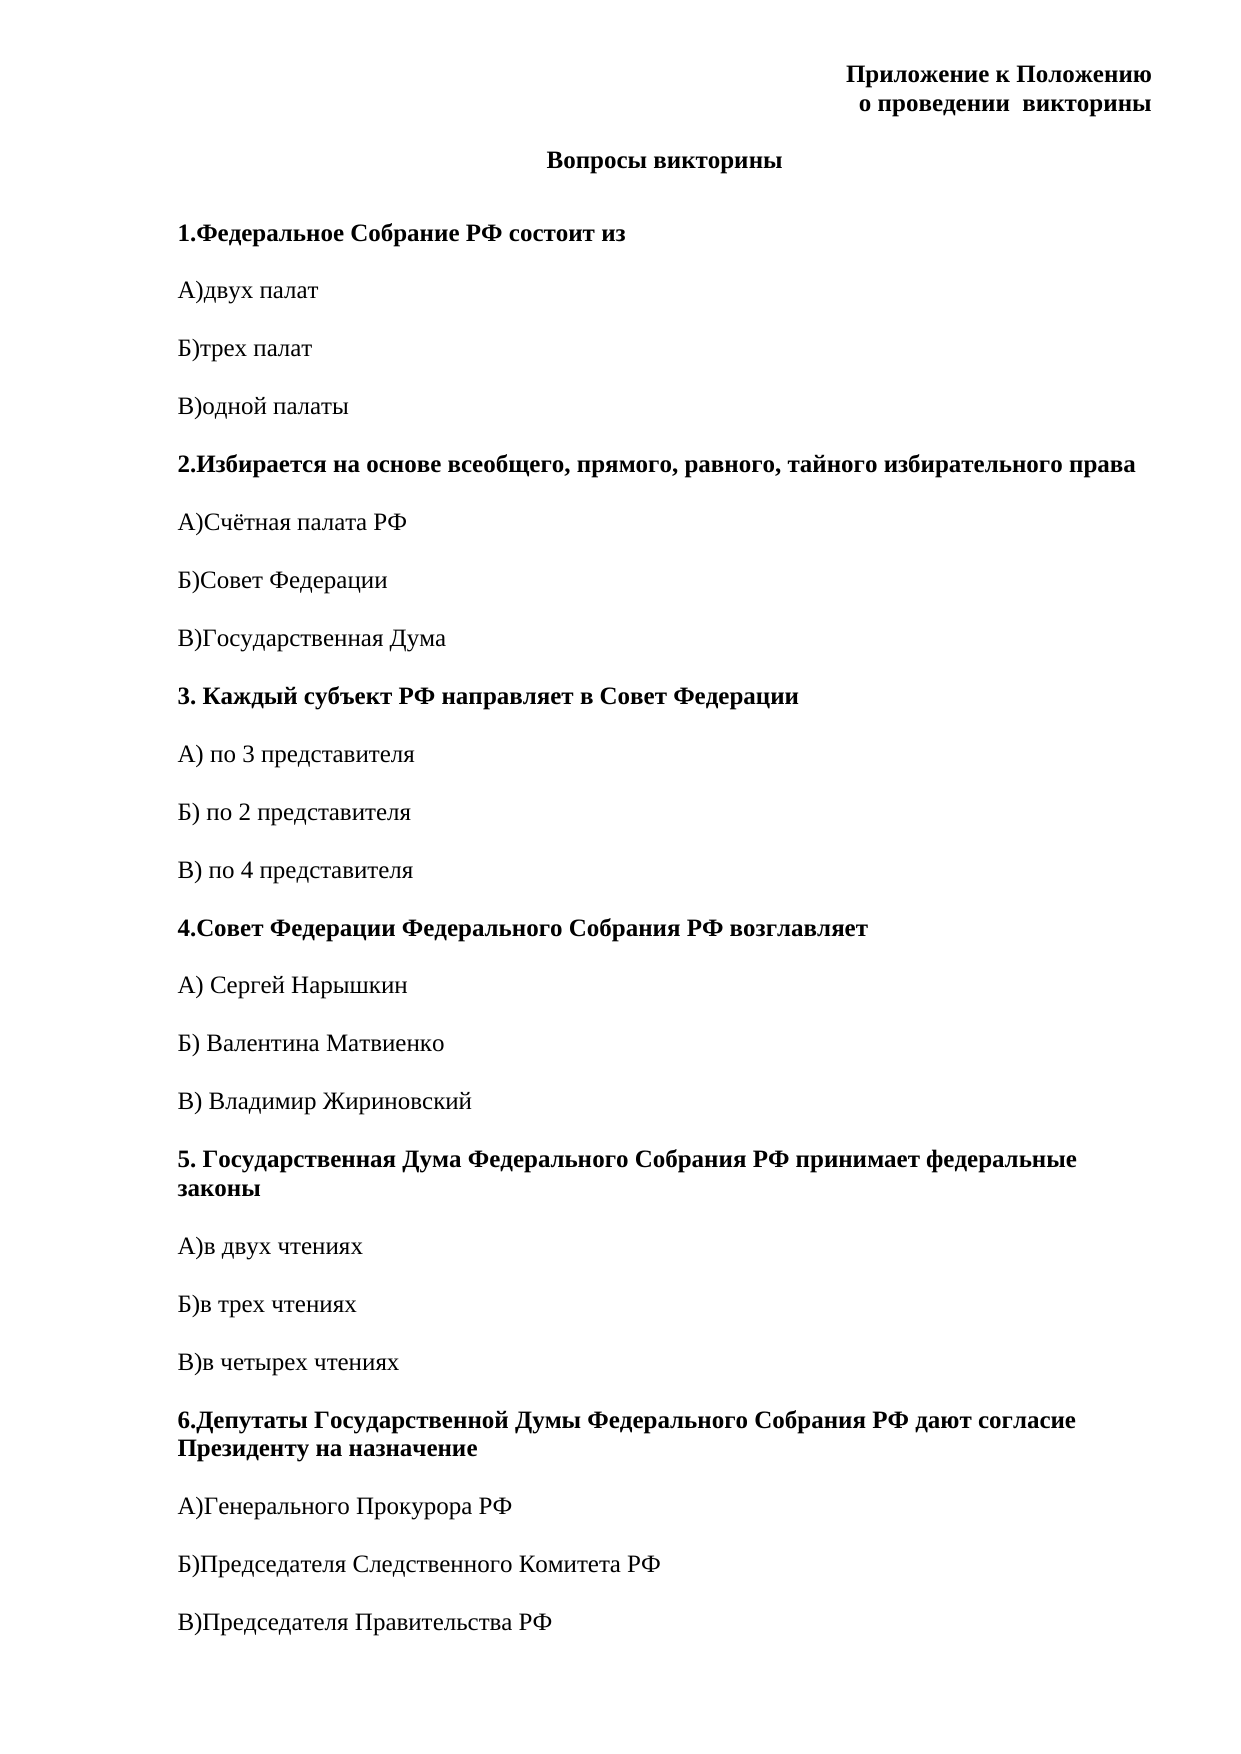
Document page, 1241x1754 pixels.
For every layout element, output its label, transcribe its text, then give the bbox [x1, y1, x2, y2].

text А) по 3 представителя [177, 739, 1152, 768]
text 4.Совет Федерации Федерального Собрания РФ возглавляет [177, 913, 1152, 941]
text А) Сергей Нарышкин [177, 971, 1152, 999]
text 1.Федеральное Собрание РФ состоит из [177, 218, 1152, 246]
text Вопросы викторины [177, 145, 1152, 174]
text В) по 4 представителя [177, 855, 1152, 883]
text Б)Председателя Следственного Комитета РФ [177, 1549, 1152, 1578]
text В)одной палаты [177, 391, 1152, 420]
text 2.Избирается на основе всеобщего, прямого, равного, тайного избирательного права [177, 449, 1152, 478]
text В)Государственная Дума [177, 623, 1152, 652]
text 5. Государственная Дума Федерального Собрания РФ принимает федеральные законы [177, 1144, 1152, 1202]
text Б) Валентина Матвиенко [177, 1028, 1152, 1057]
text Б) по 2 представителя [177, 797, 1152, 826]
text о проведении викторины [177, 88, 1152, 117]
text В) Владимир Жириновский [177, 1086, 1152, 1115]
text А)в двух чтениях [177, 1231, 1152, 1260]
text А)двух палат [177, 276, 1152, 304]
text Б)Совет Федерации [177, 565, 1152, 594]
text В)Председателя Правительства РФ [177, 1607, 1152, 1636]
text Б)в трех чтениях [177, 1289, 1152, 1318]
text А)Счётная палата РФ [177, 507, 1152, 536]
text Б)трех палат [177, 333, 1152, 362]
text А)Генерального Прокурора РФ [177, 1491, 1152, 1520]
text В)в четырех чтениях [177, 1347, 1152, 1376]
text 3. Каждый субъект РФ направляет в Совет Федерации [177, 681, 1152, 710]
text Приложение к Положению [177, 59, 1152, 88]
text 6.Депутаты Государственной Думы Федерального Собрания РФ дают согласие Президенту на назначение [177, 1405, 1152, 1462]
